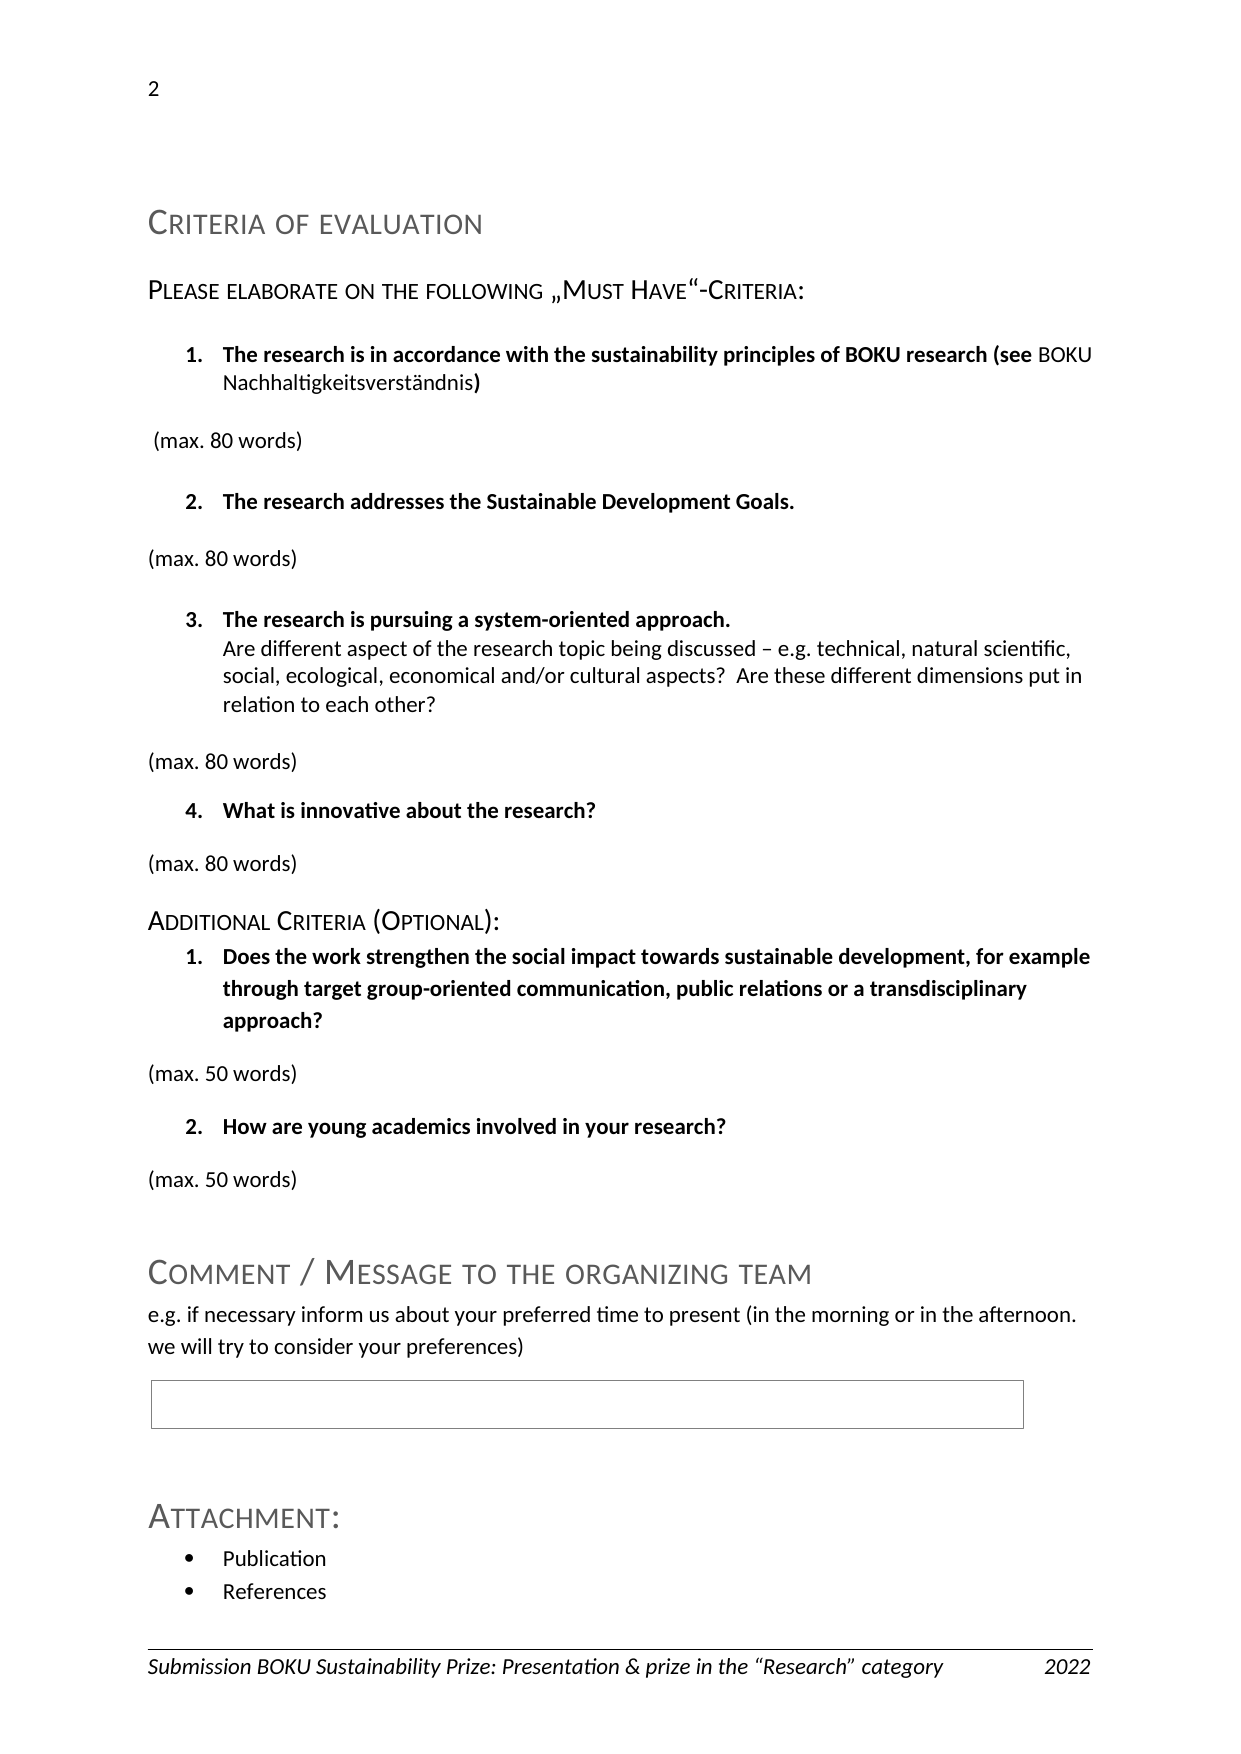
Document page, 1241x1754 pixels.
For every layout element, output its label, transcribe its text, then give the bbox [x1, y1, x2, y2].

subtitle Additional Criteria (Optional): [148, 902, 1093, 937]
list Publication [185, 1544, 1093, 1573]
list The research is in accordance with the sustainability principles of BOKU research (see BOKU Nachhaltigkeitsverständnis) [185, 341, 1093, 397]
text (max. 80 words) [148, 747, 1093, 775]
text (max. 50 words) [148, 1059, 1093, 1087]
text (max. 80 words) [148, 544, 1093, 572]
text e.g. if necessary inform us about your preferred time to present (in the morning or in the afternoon. we will try to consider your preferences) [148, 1300, 1093, 1361]
subtitle Criteria of evaluation [148, 198, 1093, 243]
list The research addresses the Sustainable Development Goals. [185, 487, 1093, 515]
list References [185, 1577, 1093, 1605]
subtitle Please elaborate on the following „Must Have“-Criteria: [148, 271, 1093, 307]
text (max. 80 words) [148, 849, 1093, 877]
list Does the work strengthen the social impact towards sustainable development, for example through target group-oriented communication, public relations or a transdisciplinary approach? [185, 942, 1093, 1034]
text (max. 80 words) [148, 426, 1093, 454]
text (max. 50 words) [148, 1165, 1093, 1193]
list The research is pursuing a system-oriented approach. [185, 606, 1093, 634]
subtitle Attachment: [148, 1415, 1093, 1538]
list What is innovative about the research? [185, 796, 1093, 824]
list How are young academics involved in your research? [185, 1112, 1093, 1140]
list Are different aspect of the research topic being discussed – e.g. technical, natural scientific, social, ecological, economical and/or cultural aspects? Are these different dimensions put in relation to each other? [223, 634, 1093, 718]
subtitle Comment / Message to the organizing team [148, 1248, 1093, 1293]
